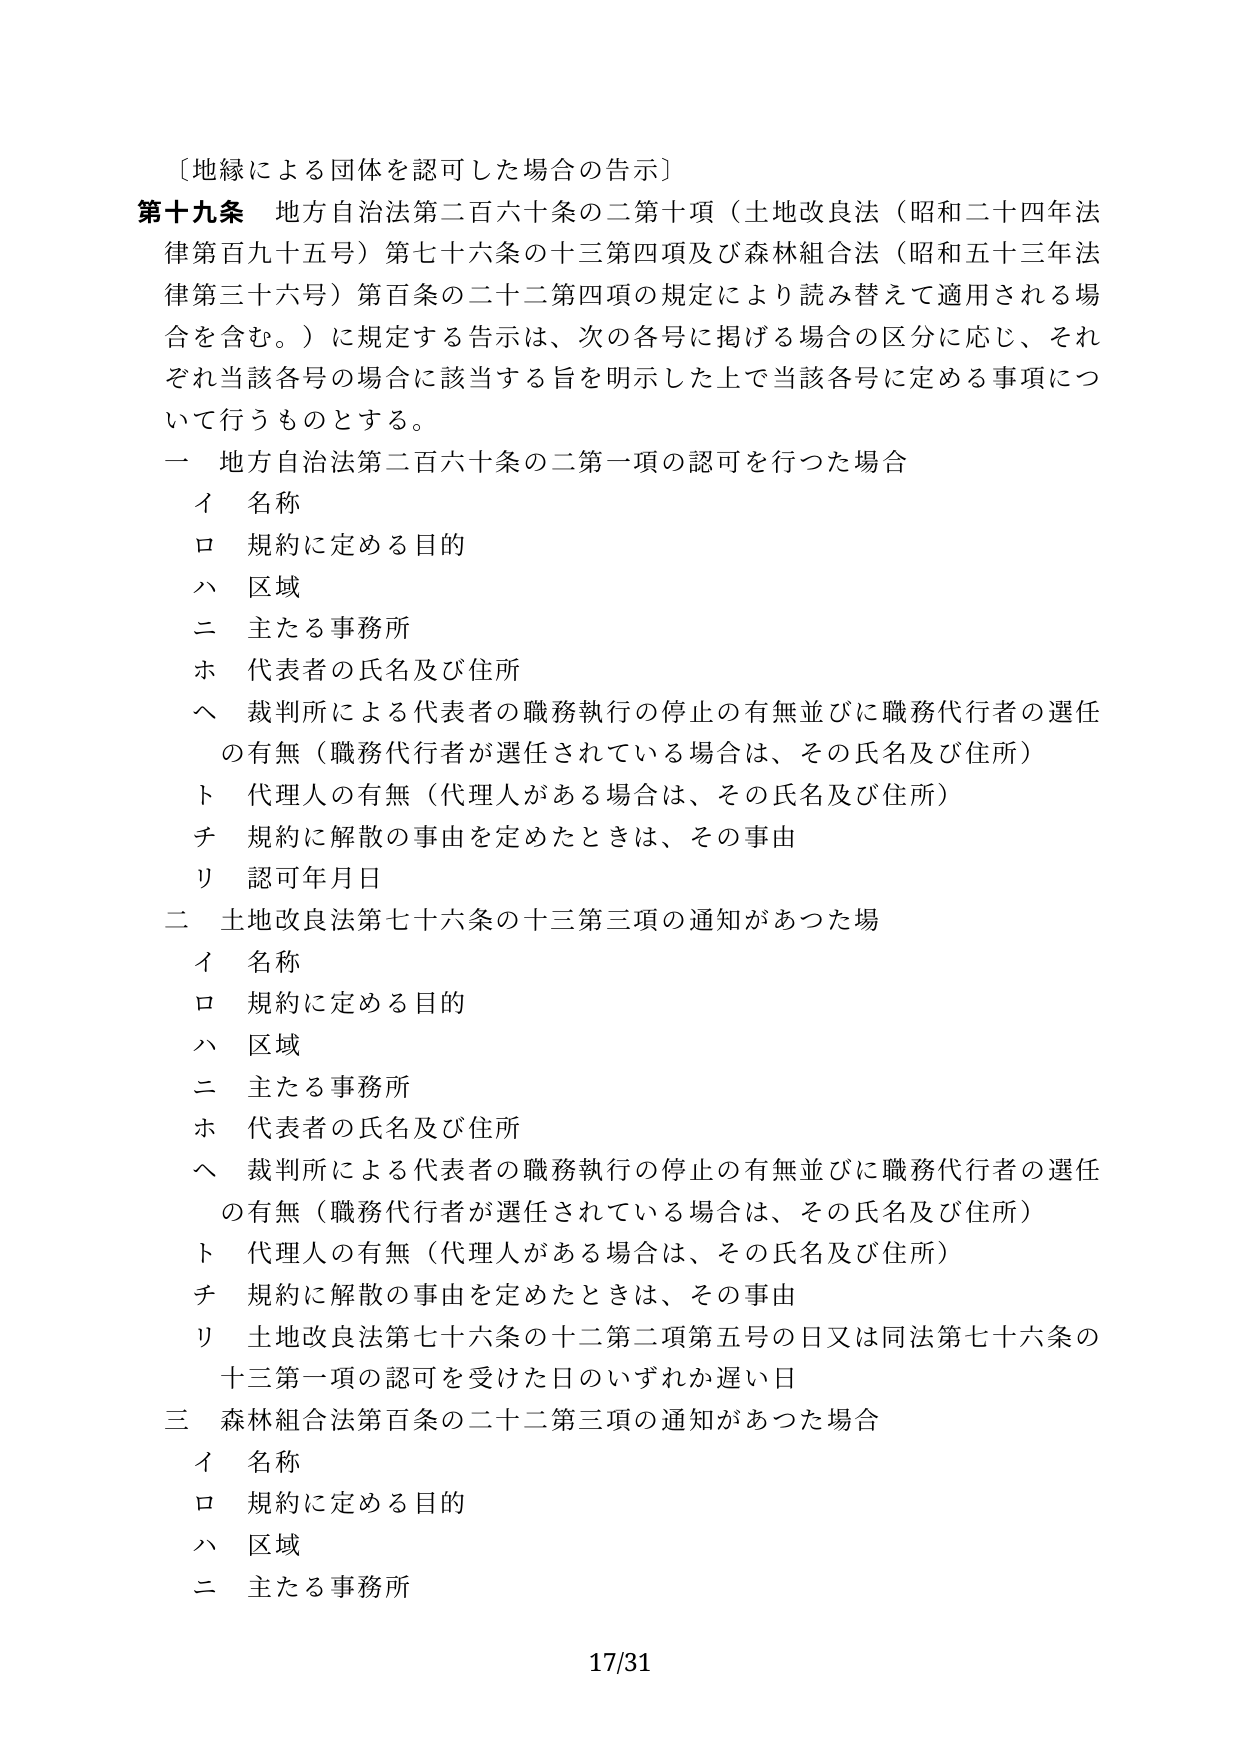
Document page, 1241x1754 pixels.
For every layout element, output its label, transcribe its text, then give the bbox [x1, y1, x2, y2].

text 〔地縁による団体を認可した場合の告示〕 [159, 148, 1103, 189]
text ニ 主たる事務所 [181, 1064, 1103, 1106]
text イ 名称 [181, 1439, 1103, 1481]
text ロ 規約に定める目的 [181, 1481, 1103, 1523]
text イ 名称 [181, 481, 1103, 523]
text 三 森林組合法第百条の二十二第三項の通知があつた場合 [159, 1398, 1103, 1439]
text ト 代理人の有無（代理人がある場合は、その氏名及び住所） [181, 1231, 1103, 1273]
text 二 土地改良法第七十六条の十三第三項の通知があつた場 [159, 898, 1103, 939]
text ロ 規約に定める目的 [181, 981, 1103, 1023]
text ト 代理人の有無（代理人がある場合は、その氏名及び住所） [181, 773, 1103, 814]
text ロ 規約に定める目的 [181, 523, 1103, 564]
text リ 土地改良法第七十六条の十二第二項第五号の日又は同法第七十六条の [181, 1314, 1103, 1356]
text ニ 主たる事務所 [181, 1564, 1103, 1606]
text 一 地方自治法第二百六十条の二第一項の認可を行つた場合 [159, 439, 1103, 481]
text チ 規約に解散の事由を定めたときは、その事由 [181, 1273, 1103, 1314]
text ヘ 裁判所による代表者の職務執行の停止の有無並びに職務代行者の選任 [181, 1148, 1103, 1189]
text リ 認可年月日 [181, 856, 1103, 898]
text ホ 代表者の氏名及び住所 [181, 648, 1103, 689]
text ハ 区域 [181, 1023, 1103, 1064]
text ヘ 裁判所による代表者の職務執行の停止の有無並びに職務代行者の選任の有無（職務代行者が選任されている場合は、その氏名及び住所） [181, 689, 1103, 773]
text チ 規約に解散の事由を定めたときは、その事由 [181, 814, 1103, 856]
text ハ 区域 [181, 564, 1103, 606]
text の有無（職務代行者が選任されている場合は、その氏名及び住所） [181, 1189, 1103, 1231]
text ハ 区域 [181, 1523, 1103, 1564]
text 十三第一項の認可を受けた日のいずれか遅い日 [181, 1356, 1103, 1398]
text イ 名称 [181, 939, 1103, 981]
text ホ 代表者の氏名及び住所 [181, 1106, 1103, 1148]
text ニ 主たる事務所 [181, 606, 1103, 648]
text 第十九条 地方自治法第二百六十条の二第十項（土地改良法（昭和二十四年法律第百九十五号）第七十六条の十三第四項及び森林組合法（昭和五十三年法律第三十六号）第百条の二十二第四項の規定により読み替えて適用される場合を含む。）に規定する告示は、次の各号に掲げる場合の区分に応じ、それぞれ当該各号の場合に該当する旨を明示した上で当該各号に定める事項について行うものとする。 [137, 189, 1103, 439]
